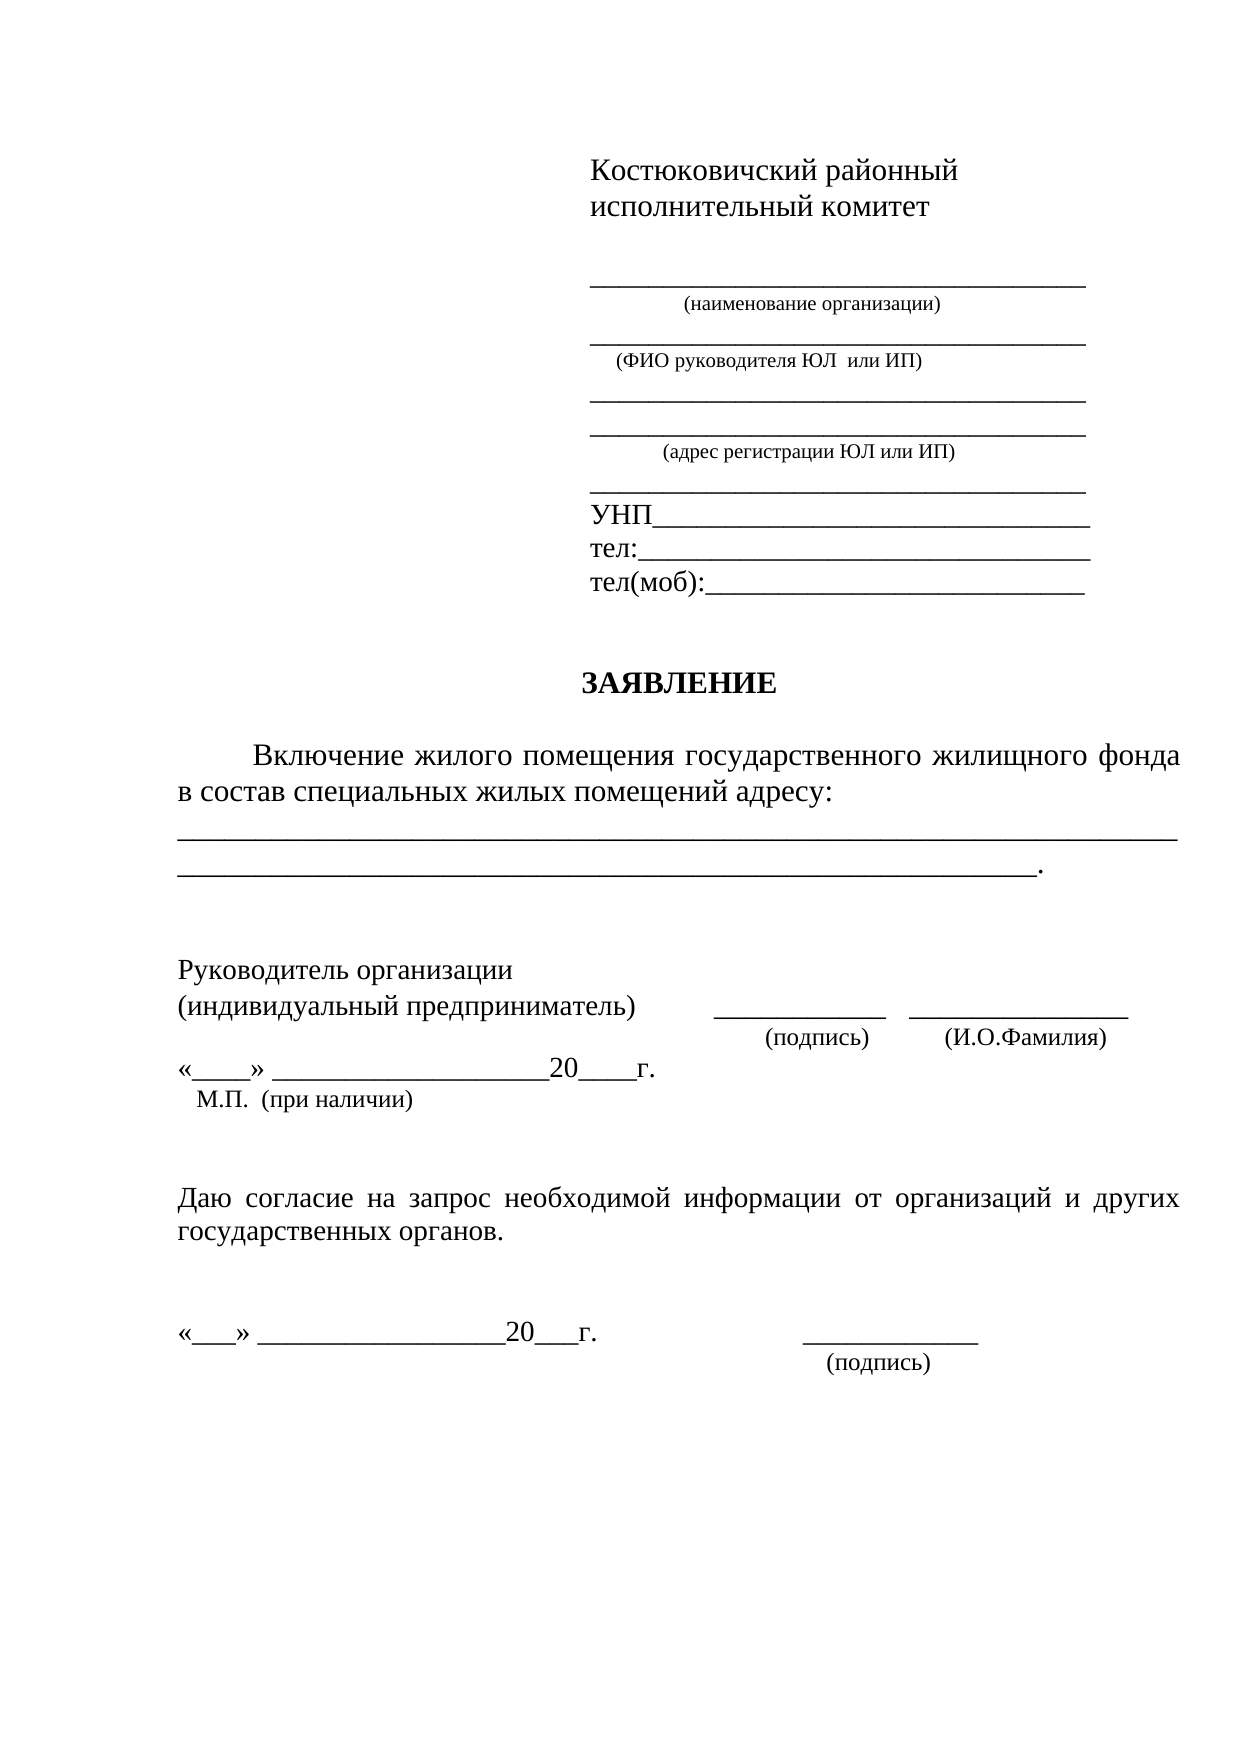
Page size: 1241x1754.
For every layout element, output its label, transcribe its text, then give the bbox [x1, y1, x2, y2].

text исполнительный комитет [590, 188, 1181, 223]
text (ФИО руководителя ЮЛ или ИП) [590, 348, 1181, 372]
text Даю согласие на запрос необходимой информации от организаций и других государственных органов. [177, 1180, 1181, 1247]
text (индивидуальный предприниматель) ___________ ______________ [177, 986, 1181, 1022]
text М.П. (при наличии) [177, 1084, 1181, 1113]
text __________________________________ [590, 463, 1181, 497]
text __________________________________ [590, 257, 1181, 291]
text (подпись) (И.О.Фамилия) [177, 1022, 1181, 1050]
text _______________________________________________________________________________________________________________________. [177, 808, 1181, 880]
text __________________________________ [590, 315, 1181, 348]
title УНП______________________________ [590, 497, 1181, 531]
text __________________________________ [590, 406, 1181, 439]
text «___» _________________20___г. ____________ [177, 1314, 1181, 1347]
text «____» ___________________20____г. [177, 1050, 1181, 1084]
text Руководитель организации [177, 952, 1181, 986]
text тел(моб):__________________________ [590, 564, 1181, 598]
text __________________________________ [590, 372, 1181, 406]
text ЗАЯВЛЕНИЕ [177, 665, 1181, 701]
text Включение жилого помещения государственного жилищного фонда в состав специальных жилых помещений адресу: [177, 737, 1181, 808]
text (наименование организации) [590, 291, 1181, 315]
text (адрес регистрации ЮЛ или ИП) [590, 439, 1181, 463]
text тел:_______________________________ [590, 531, 1181, 564]
text Костюковичский районный [590, 152, 1181, 188]
text (подпись) [177, 1347, 1181, 1376]
